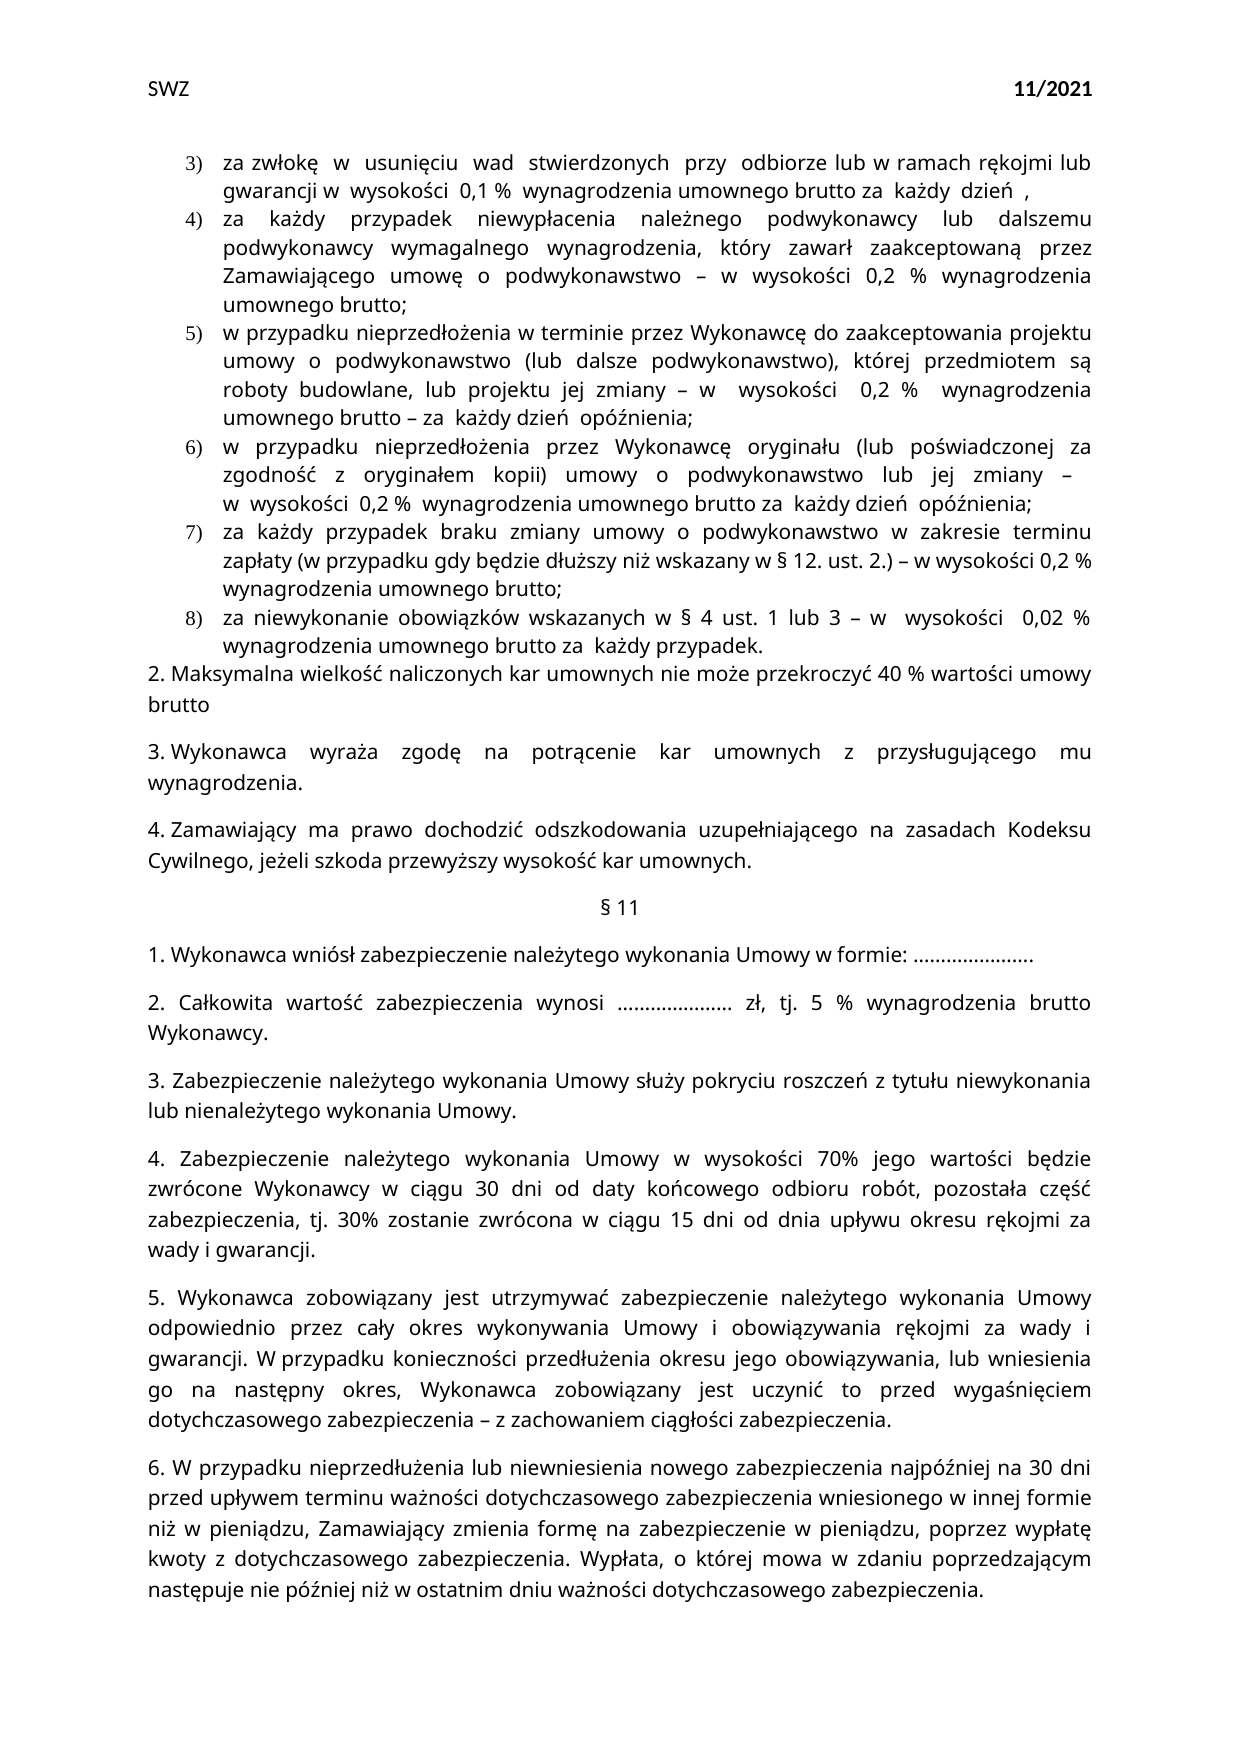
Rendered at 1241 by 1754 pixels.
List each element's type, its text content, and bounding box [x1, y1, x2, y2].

text 4. Zabezpieczenie należytego wykonania Umowy w wysokości 70% jego wartości będzie zwrócone Wykonawcy w ciągu 30 dni od daty końcowego odbioru robót, pozostała część zabezpieczenia, tj. 30% zostanie zwrócona w ciągu 15 dni od dnia upływu okresu rękojmi za wady i gwarancji. [148, 1144, 1093, 1264]
list za niewykonanie obowiązków wskazanych w § 4 ust. 1 lub 3 – w wysokości 0,02 % wynagrodzenia umownego brutto za każdy przypadek. [185, 603, 1093, 659]
text 3. Wykonawca wyraża zgodę na potrącenie kar umownych z przysługującego mu wynagrodzenia. [148, 737, 1093, 796]
list w przypadku nieprzedłożenia przez Wykonawcę oryginału (lub poświadczonej za zgodność z oryginałem kopii) umowy o podwykonawstwo lub jej zmiany – w wysokości 0,2 % wynagrodzenia umownego brutto za każdy dzień opóźnienia; [185, 432, 1093, 517]
list za każdy przypadek niewypłacenia należnego podwykonawcy lub dalszemu podwykonawcy wymagalnego wynagrodzenia, który zawarł zaakceptowaną przez Zamawiającego umowę o podwykonawstwo – w wysokości 0,2 % wynagrodzenia umownego brutto; [185, 204, 1093, 318]
text § 11 [148, 893, 1093, 922]
list w przypadku nieprzedłożenia w terminie przez Wykonawcę do zaakceptowania projektu umowy o podwykonawstwo (lub dalsze podwykonawstwo), której przedmiotem są roboty budowlane, lub projektu jej zmiany – w wysokości 0,2 % wynagrodzenia umownego brutto – za każdy dzień opóźnienia; [185, 318, 1093, 432]
text 4. Zamawiający ma prawo dochodzić odszkodowania uzupełniającego na zasadach Kodeksu Cywilnego, jeżeli szkoda przewyższy wysokość kar umownych. [148, 815, 1093, 874]
text 1. Wykonawca wniósł zabezpieczenie należytego wykonania Umowy w formie: …………………. [148, 941, 1093, 969]
text 3. Zabezpieczenie należytego wykonania Umowy służy pokryciu roszczeń z tytułu niewykonania lub nienależytego wykonania Umowy. [148, 1066, 1093, 1125]
text 6. W przypadku nieprzedłużenia lub niewniesienia nowego zabezpieczenia najpóźniej na 30 dni przed upływem terminu ważności dotychczasowego zabezpieczenia wniesionego w innej formie niż w pieniądzu, Zamawiający zmienia formę na zabezpieczenie w pieniądzu, poprzez wypłatę kwoty z dotychczasowego zabezpieczenia. Wypłata, o której mowa w zdaniu poprzedzającym następuje nie później niż w ostatnim dniu ważności dotychczasowego zabezpieczenia. [148, 1453, 1093, 1603]
list za każdy przypadek braku zmiany umowy o podwykonawstwo w zakresie terminu zapłaty (w przypadku gdy będzie dłuższy niż wskazany w § 12. ust. 2.) – w wysokości 0,2 % wynagrodzenia umownego brutto; [185, 517, 1093, 603]
text 2. Maksymalna wielkość naliczonych kar umownych nie może przekroczyć 40 % wartości umowy brutto [148, 659, 1093, 718]
list za zwłokę w usunięciu wad stwierdzonych przy odbiorze lub w ramach rękojmi lub gwarancji w wysokości 0,1 % wynagrodzenia umownego brutto za każdy dzień , [185, 148, 1093, 204]
text 2. Całkowita wartość zabezpieczenia wynosi ………………… zł, tj. 5 % wynagrodzenia brutto Wykonawcy. [148, 988, 1093, 1047]
text 5. Wykonawca zobowiązany jest utrzymywać zabezpieczenie należytego wykonania Umowy odpowiednio przez cały okres wykonywania Umowy i obowiązywania rękojmi za wady i gwarancji. W przypadku konieczności przedłużenia okresu jego obowiązywania, lub wniesienia go na następny okres, Wykonawca zobowiązany jest uczynić to przed wygaśnięciem dotychczasowego zabezpieczenia – z zachowaniem ciągłości zabezpieczenia. [148, 1283, 1093, 1434]
